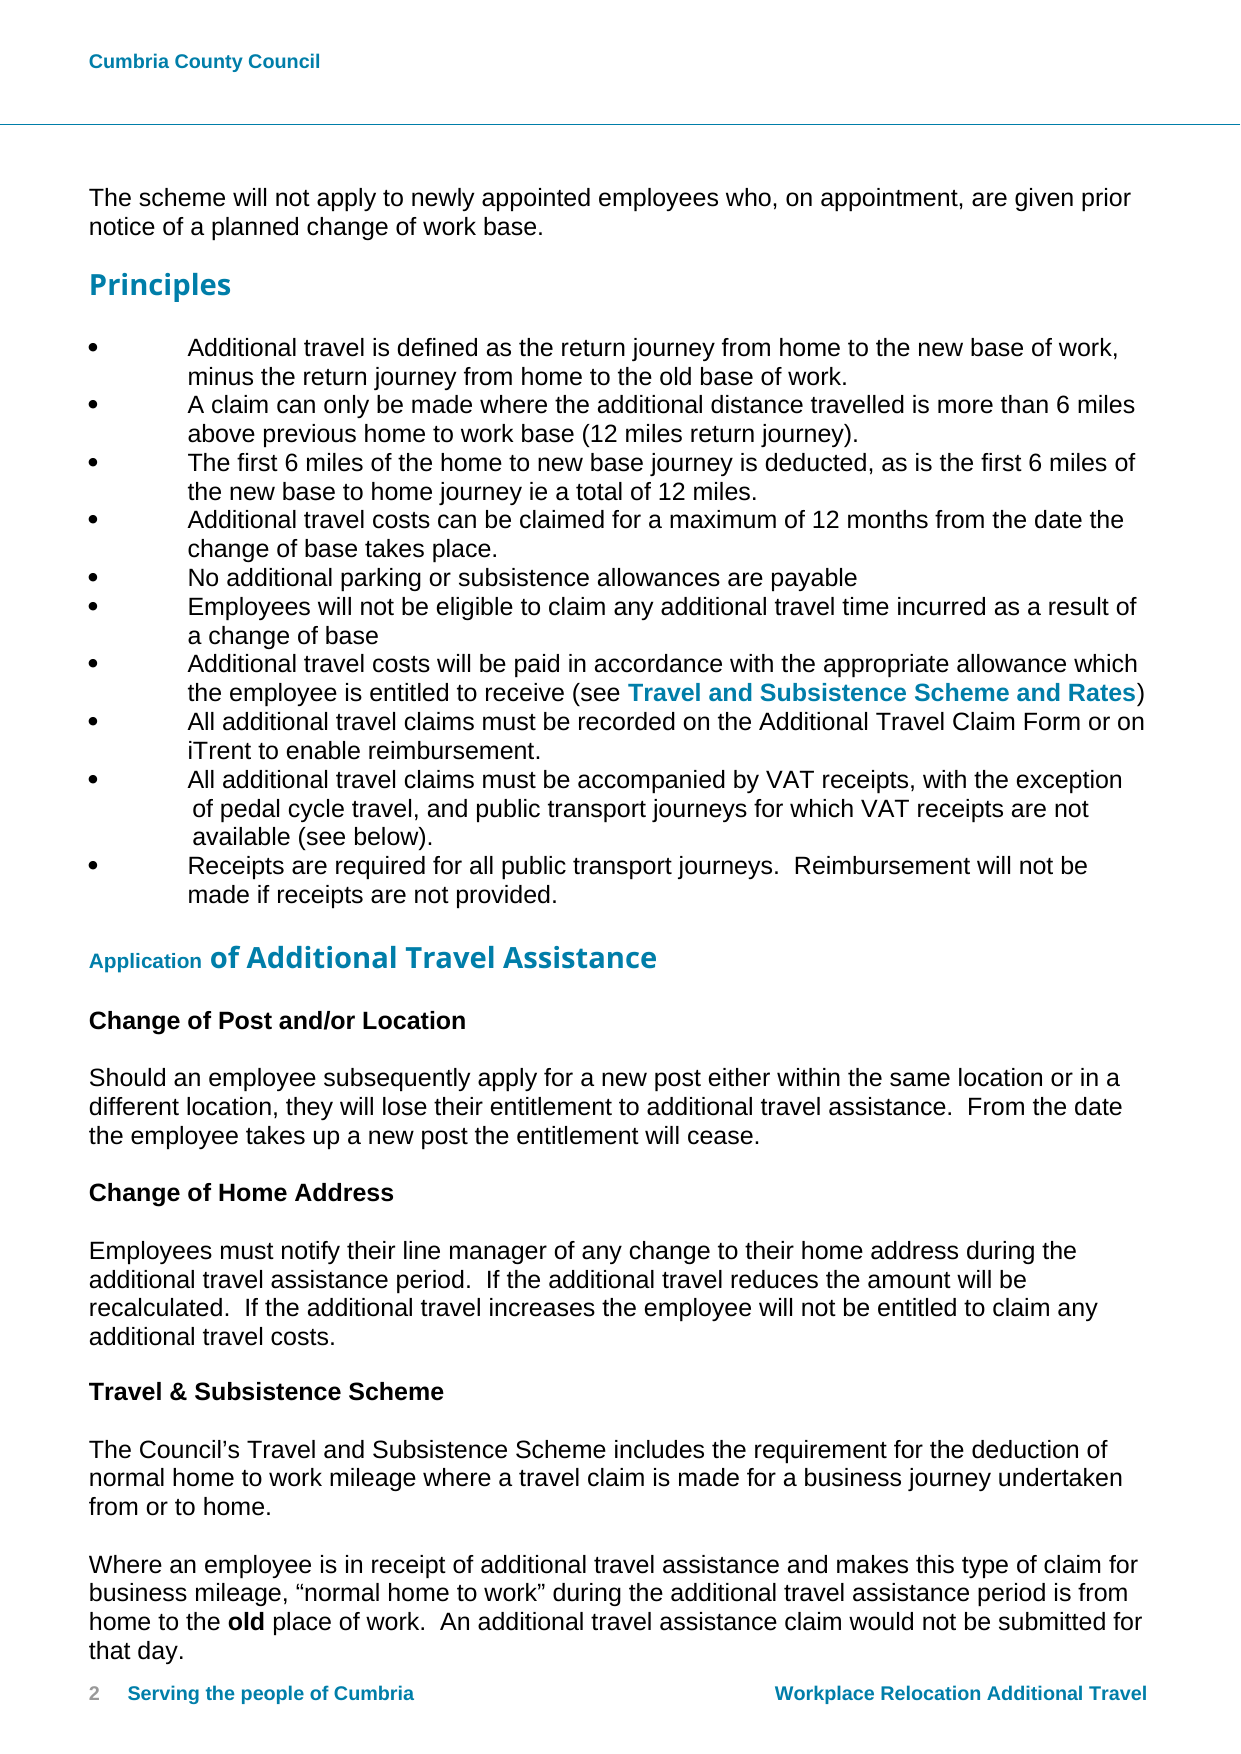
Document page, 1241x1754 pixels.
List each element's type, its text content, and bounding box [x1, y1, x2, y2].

list All additional travel claims must be recorded on the Additional Travel Claim Form or on iTrent to enable reimbursement. [89, 707, 1152, 765]
text The Council’s Travel and Subsistence Scheme includes the requirement for the deduction of normal home to work mileage where a travel claim is made for a business journey undertaken from or to home. [89, 1435, 1152, 1521]
list No additional parking or subsistence allowances are payable [89, 563, 1152, 592]
list All additional travel claims must be accompanied by VAT receipts, with the exception of pedal cycle travel, and public transport journeys for which VAT receipts are not available (see below). [89, 765, 1152, 851]
text Change of Post and/or Location [89, 1006, 1152, 1034]
text Should an employee subsequently apply for a new post either within the same location or in a different location, they will lose their entitlement to additional travel assistance. From the date the employee takes up a new post the entitlement will cease. [89, 1063, 1152, 1149]
list Additional travel is defined as the return journey from home to the new base of work, minus the return journey from home to the old base of work. [89, 333, 1152, 390]
text Application of Additional Travel Assistance [89, 937, 1152, 977]
text Principles [89, 264, 1152, 304]
text Change of Home Address [89, 1178, 1152, 1207]
list The first 6 miles of the home to new base journey is deducted, as is the first 6 miles of the new base to home journey ie a total of 12 miles. [89, 448, 1152, 505]
list Receipts are required for all public transport journeys. Reimbursement will not be made if receipts are not provided. [89, 851, 1152, 909]
text Employees must notify their line manager of any change to their home address during the additional travel assistance period. If the additional travel reduces the amount will be recalculated. If the additional travel increases the employee will not be entitled to claim any additional travel costs. [89, 1236, 1152, 1351]
text Where an employee is in receipt of additional travel assistance and makes this type of claim for business mileage, “normal home to work” during the additional travel assistance period is from home to the old place of work. An additional travel assistance claim would not be submitted for that day. [89, 1550, 1152, 1665]
text The scheme will not apply to newly appointed employees who, on appointment, are given prior notice of a planned change of work base. [89, 183, 1152, 240]
list Employees will not be eligible to claim any additional travel time incurred as a result of a change of base [89, 592, 1152, 649]
list Additional travel costs can be claimed for a maximum of 12 months from the date the change of base takes place. [89, 505, 1152, 563]
list Additional travel costs will be paid in accordance with the appropriate allowance which the employee is entitled to receive (see Travel and Subsistence Scheme and Rates) [89, 649, 1152, 707]
list A claim can only be made where the additional distance travelled is more than 6 miles above previous home to work base (12 miles return journey). [89, 390, 1152, 448]
text Travel & Subsistence Scheme [89, 1377, 1152, 1406]
